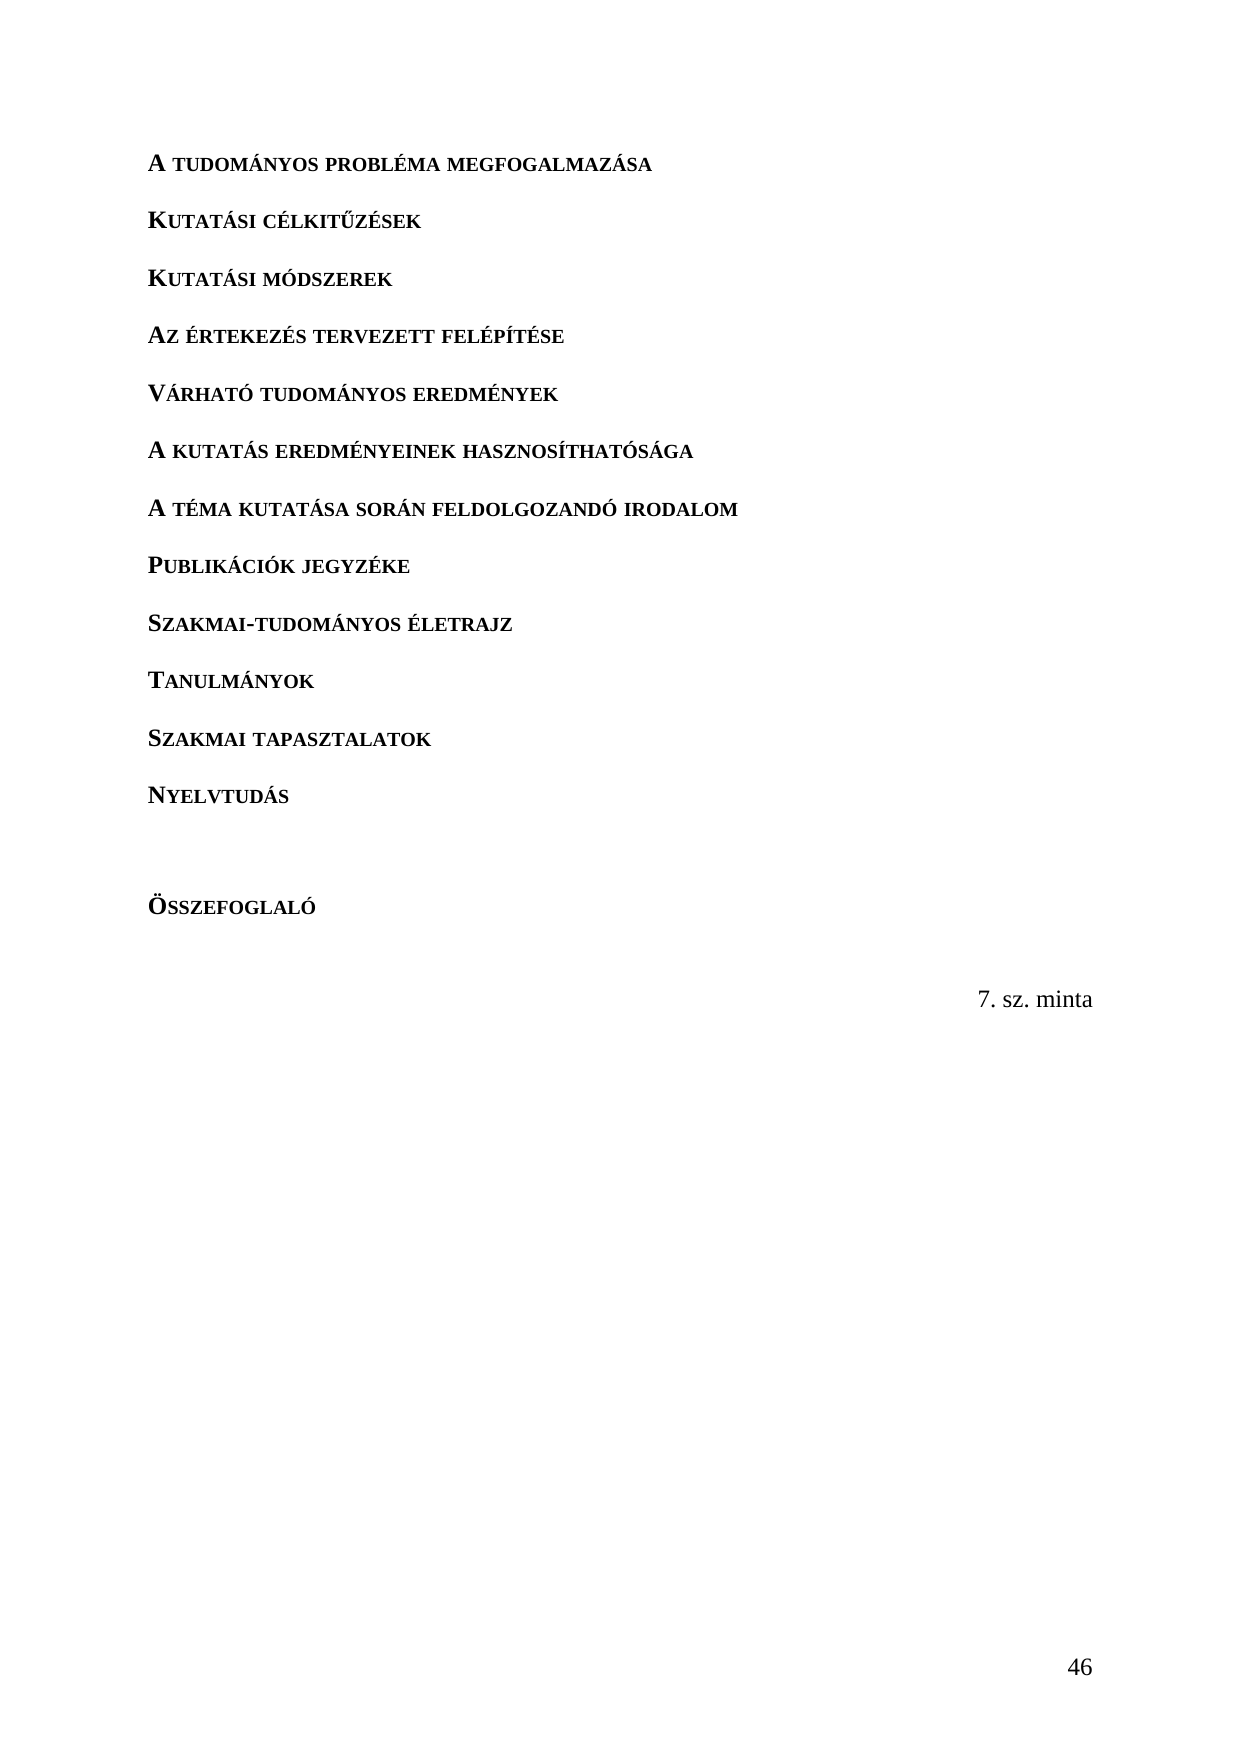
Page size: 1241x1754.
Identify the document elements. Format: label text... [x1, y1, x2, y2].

subtitle Szakmai tapasztalatok [148, 723, 1092, 751]
subtitle Kutatási módszerek [148, 263, 1092, 291]
subtitle Szakmai-tudományos életrajz [148, 608, 1092, 636]
subtitle A tudományos probléma megfogalmazása [148, 148, 1092, 176]
subtitle Összefoglaló [148, 891, 1092, 920]
subtitle Nyelvtudás [148, 780, 1092, 809]
subtitle Publikációk jegyzéke [148, 550, 1092, 579]
subtitle Kutatási célkitűzések [148, 205, 1092, 234]
subtitle Várható tudományos eredmények [148, 378, 1092, 406]
subtitle Az értekezés tervezett felépítése [148, 320, 1092, 349]
subtitle A téma kutatása során feldolgozandó irodalom [148, 493, 1092, 521]
subtitle Tanulmányok [148, 665, 1092, 694]
subtitle A kutatás eredményeinek hasznosíthatósága [148, 435, 1092, 464]
text 7. sz. minta [148, 984, 1092, 1013]
